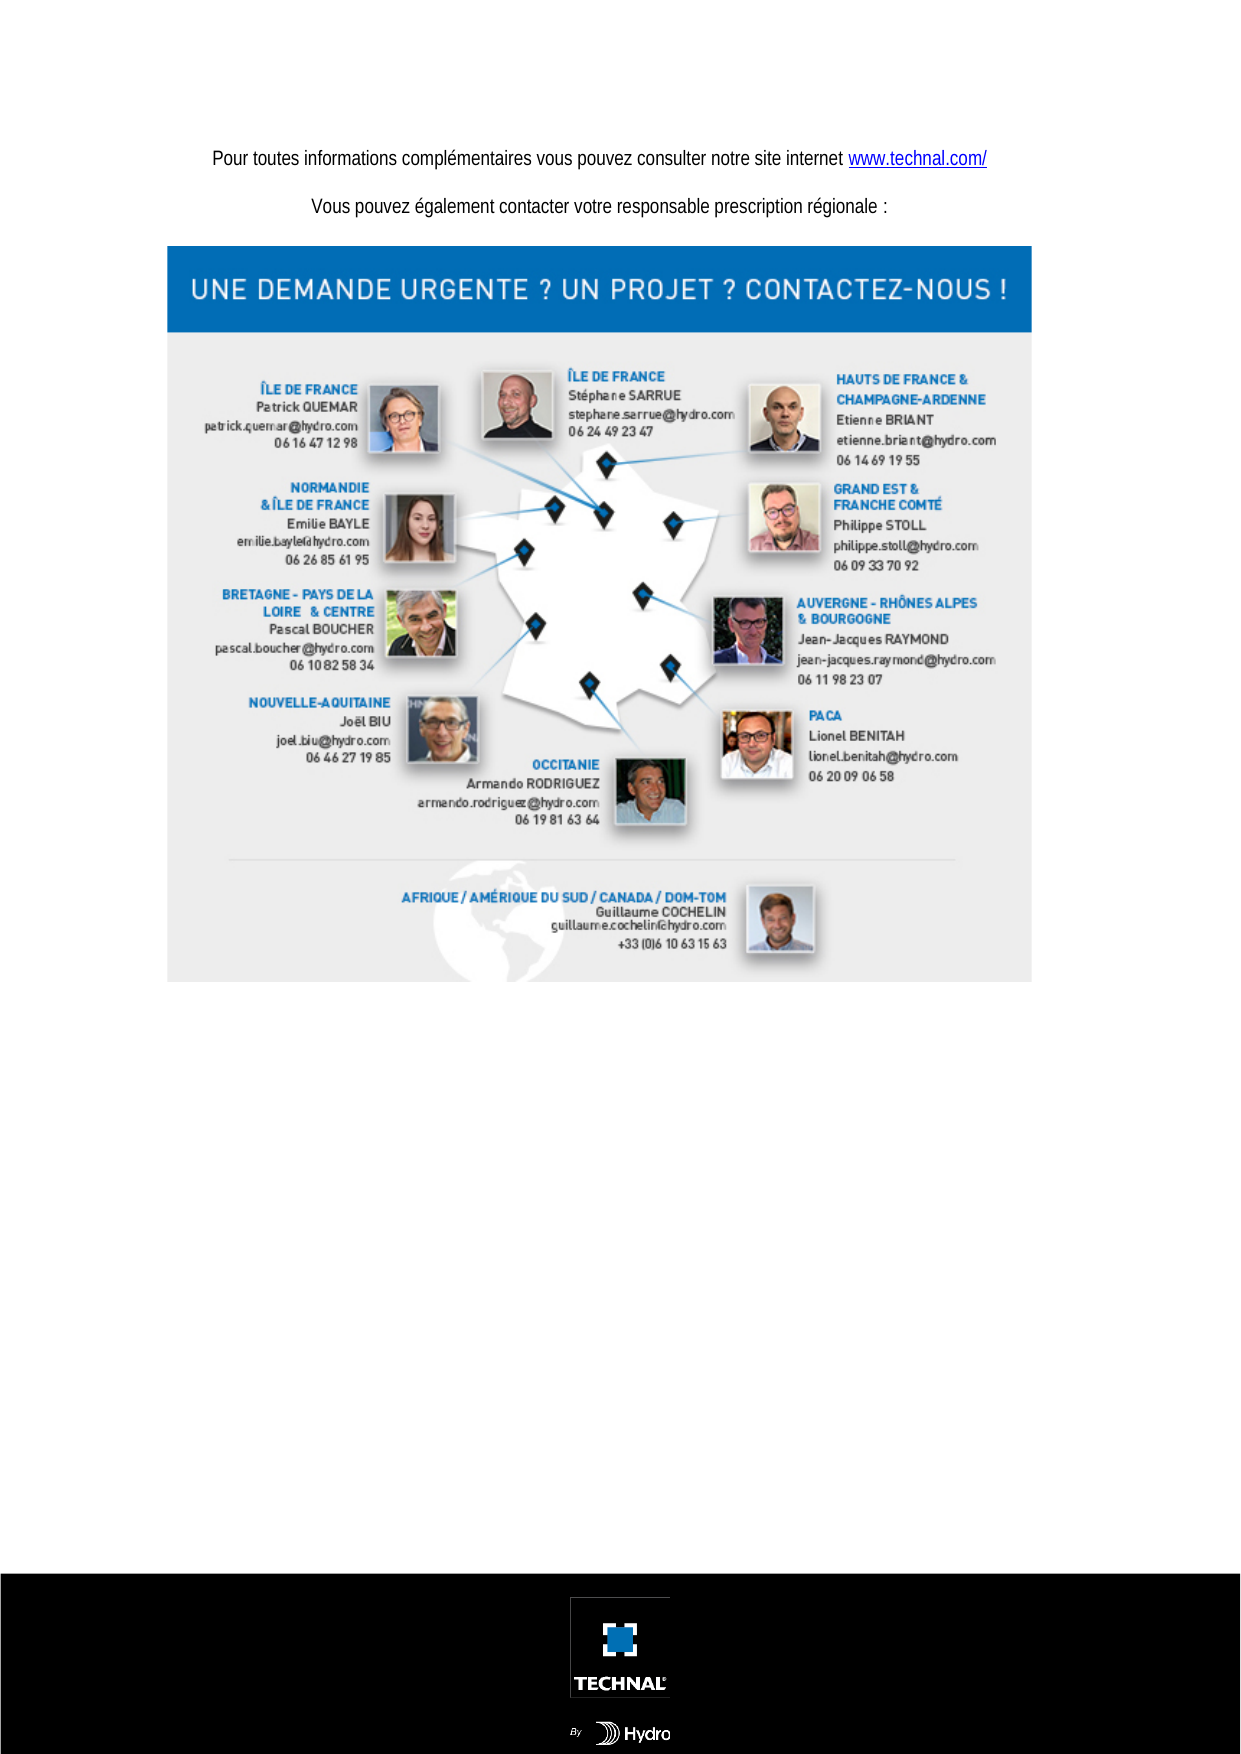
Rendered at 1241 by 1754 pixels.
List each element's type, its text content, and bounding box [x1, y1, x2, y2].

text Vous pouvez également contacter votre responsable prescription régionale : [77, 194, 1122, 218]
picture [167, 246, 1032, 982]
text Pour toutes informations complémentaires vous pouvez consulter notre site internet www.technal.com/ [77, 146, 1122, 170]
picture [570, 1597, 670, 1745]
